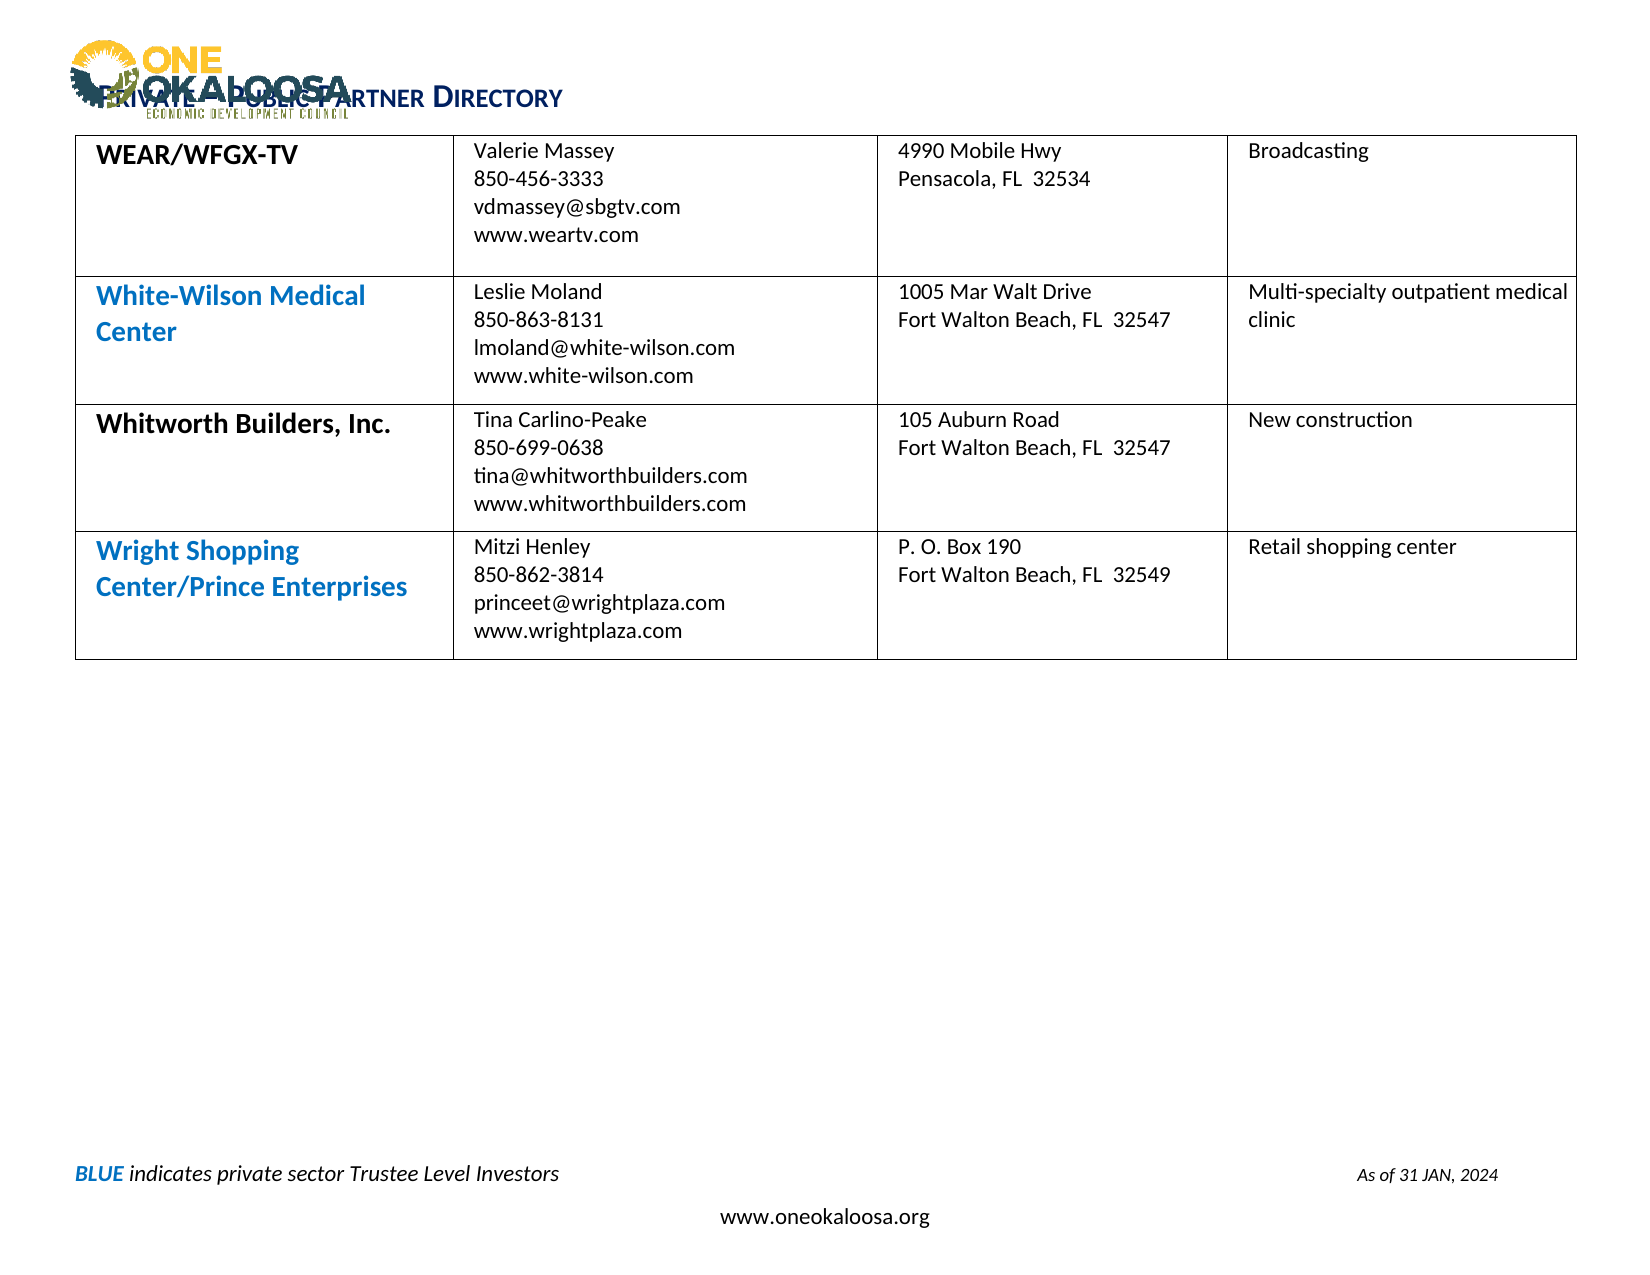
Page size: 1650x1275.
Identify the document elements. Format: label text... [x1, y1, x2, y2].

picture [65, 31, 356, 119]
table_cell P. O. Box 190 Fort Walton Beach, FL 32549 [878, 532, 1227, 659]
table_cell 1005 Mar Walt Drive Fort Walton Beach, FL 32547 [878, 277, 1227, 404]
table_cell Multi-specialty outpatient medical clinic [1228, 277, 1576, 404]
table_cell Retail shopping center [1228, 532, 1576, 659]
table_cell Mitzi Henley 850-862-3814 princeet@wrightplaza.com www.wrightplaza.com [454, 532, 877, 659]
table_cell Leslie Moland 850-863-8131 lmoland@white-wilson.com www.white-wilson.com [454, 277, 877, 404]
table_cell White-Wilson Medical Center [76, 277, 453, 404]
table_cell Broadcasting [1228, 136, 1576, 276]
table_cell New construction [1228, 405, 1576, 531]
table_cell WEAR/WFGX-TV [76, 136, 453, 276]
table_cell Whitworth Builders, Inc. [76, 405, 453, 531]
table_cell Wright Shopping Center/Prince Enterprises [76, 532, 453, 659]
table_cell Tina Carlino-Peake 850-699-0638 tina@whitworthbuilders.com www.whitworthbuilders.com [454, 405, 877, 531]
table_cell 105 Auburn Road Fort Walton Beach, FL 32547 [878, 405, 1227, 531]
table_cell Valerie Massey 850-456-3333 vdmassey@sbgtv.com www.weartv.com [454, 136, 877, 276]
table_cell 4990 Mobile Hwy Pensacola, FL 32534 [878, 136, 1227, 276]
